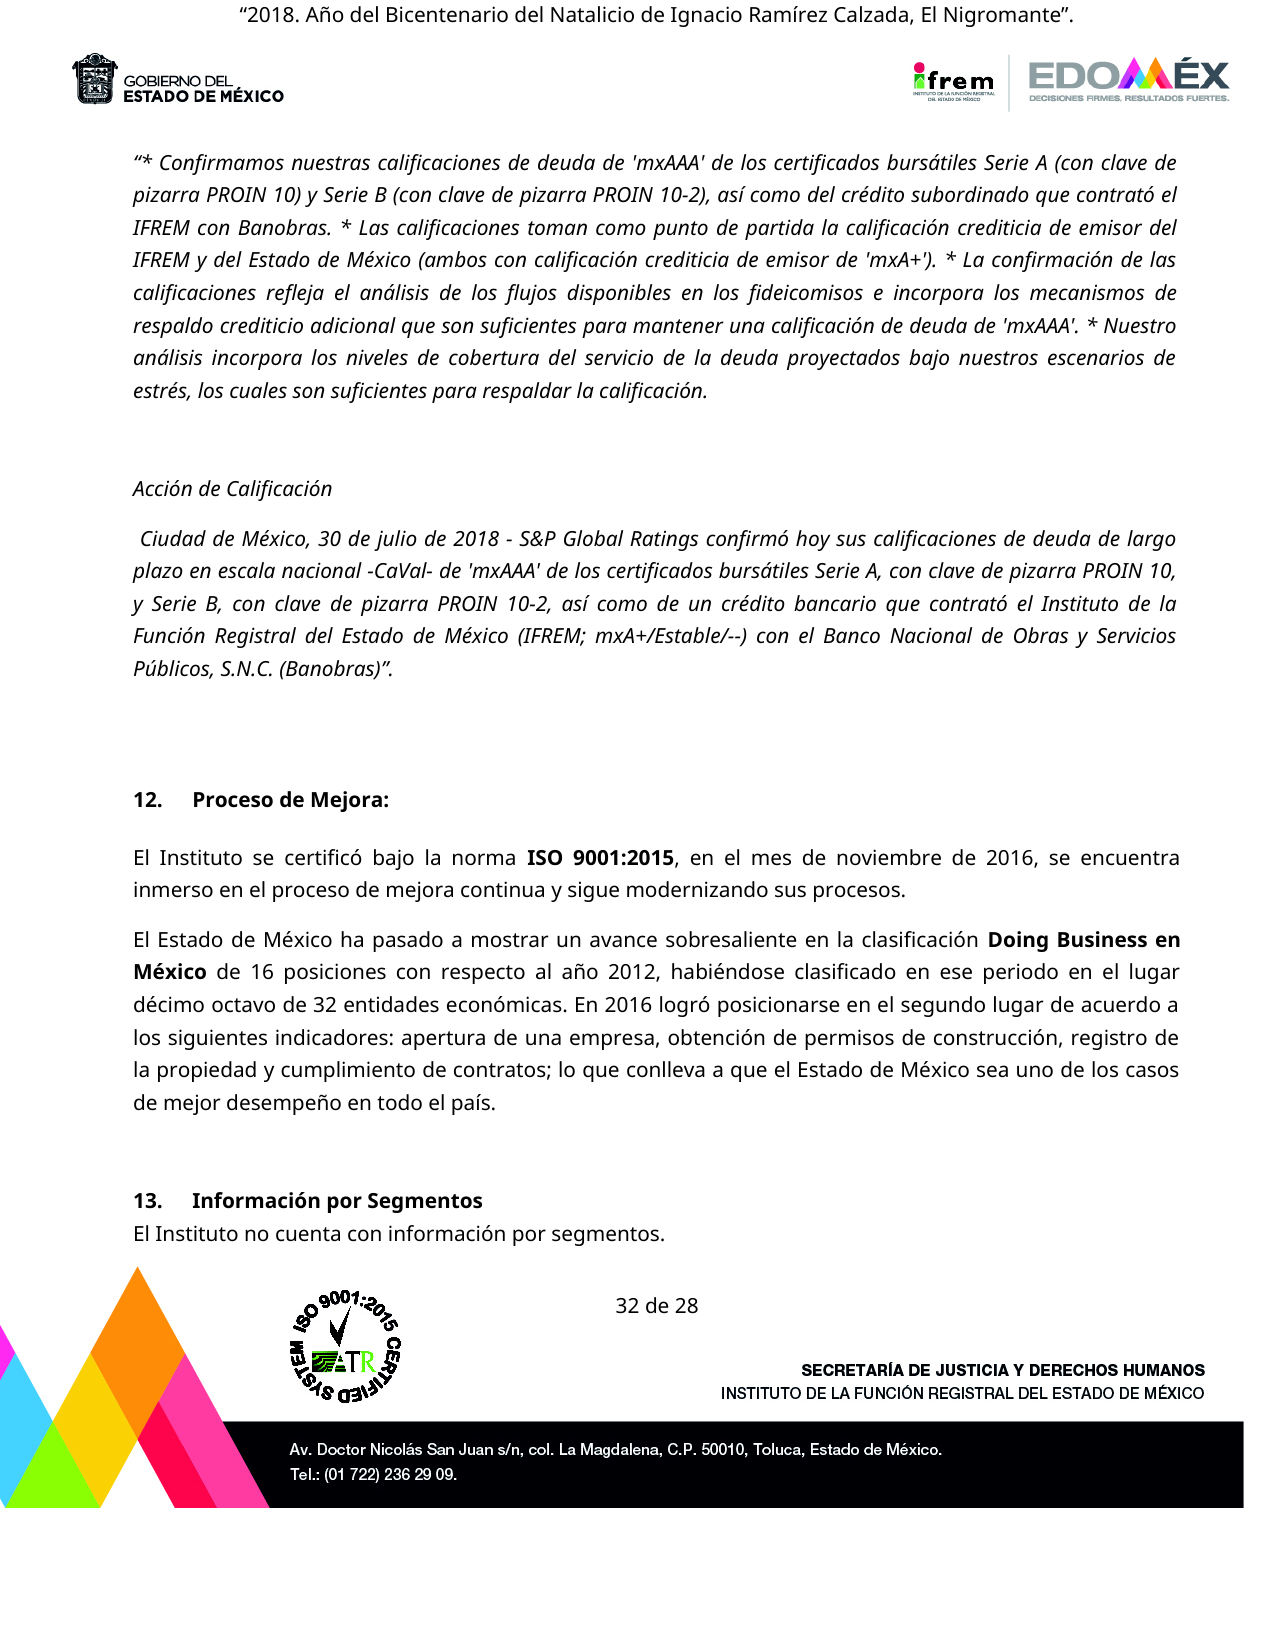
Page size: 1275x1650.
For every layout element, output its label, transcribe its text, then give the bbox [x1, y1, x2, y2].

text El Instituto se certificó bajo la norma ISO 9001:2015, en el mes de noviembre de 2016, se encuentra inmerso en el proceso de mejora continua y sigue modernizando sus procesos. [133, 843, 1181, 904]
text Acción de Calificación [133, 474, 1181, 503]
text El Instituto no cuenta con información por segmentos. [133, 1219, 1181, 1247]
list Proceso de Mejora: [133, 785, 1181, 814]
picture [27, 0, 1261, 128]
text “* Confirmamos nuestras calificaciones de deuda de 'mxAAA' de los certificados bursátiles Serie A (con clave de pizarra PROIN 10) y Serie B (con clave de pizarra PROIN 10-2), así como del crédito subordinado que contrató el IFREM con Banobras. * Las calificaciones toman como punto de partida la calificación crediticia de emisor del IFREM y del Estado de México (ambos con calificación crediticia de emisor de 'mxA+'). * La confirmación de las calificaciones refleja el análisis de los flujos disponibles en los fideicomisos e incorpora los mecanismos de respaldo crediticio adicional que son suficientes para mantener una calificación de deuda de 'mxAAA'. * Nuestro análisis incorpora los niveles de cobertura del servicio de la deuda proyectados bajo nuestros escenarios de estrés, los cuales son suficientes para respaldar la calificación. [133, 148, 1181, 404]
picture [0, 1244, 1244, 1508]
text El Estado de México ha pasado a mostrar un avance sobresaliente en la clasificación Doing Business en México de 16 posiciones con respecto al año 2012, habiéndose clasificado en ese periodo en el lugar décimo octavo de 32 entidades económicas. En 2016 logró posicionarse en el segundo lugar de acuerdo a los siguientes indicadores: apertura de una empresa, obtención de permisos de construcción, registro de la propiedad y cumplimiento de contratos; lo que conlleva a que el Estado de México sea uno de los casos de mejor desempeño en todo el país. [133, 925, 1181, 1116]
text Ciudad de México, 30 de julio de 2018 - S&P Global Ratings confirmó hoy sus calificaciones de deuda de largo plazo en escala nacional -CaVal- de 'mxAAA' de los certificados bursátiles Serie A, con clave de pizarra PROIN 10, y Serie B, con clave de pizarra PROIN 10-2, así como de un crédito bancario que contrató el Instituto de la Función Registral del Estado de México (IFREM; mxA+/Estable/--) con el Banco Nacional de Obras y Servicios Públicos, S.N.C. (Banobras)”. [133, 524, 1181, 683]
list Información por Segmentos [133, 1186, 1181, 1215]
